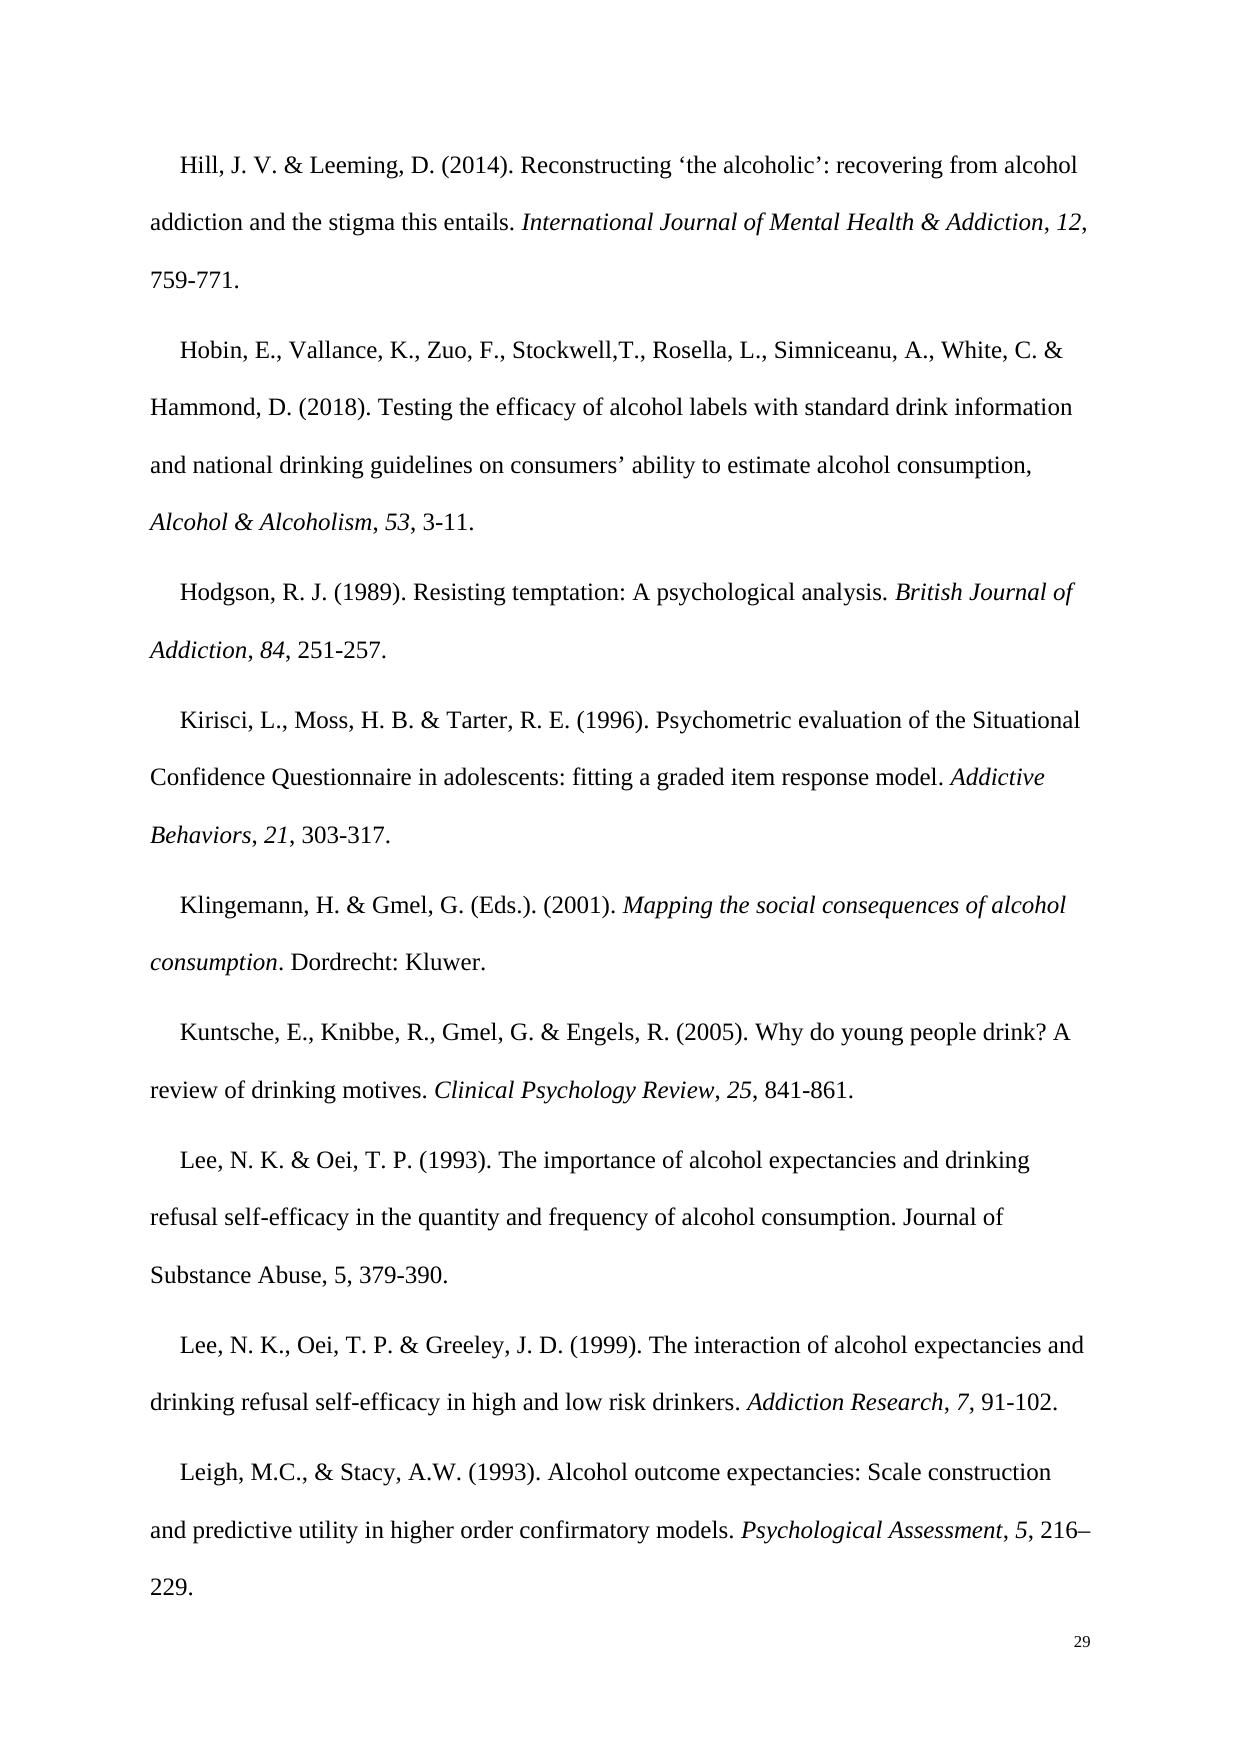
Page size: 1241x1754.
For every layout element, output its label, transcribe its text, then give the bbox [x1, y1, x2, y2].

text Hodgson, R. J. (1989). Resisting temptation: A psychological analysis. British Journal of Addiction, 84, 251-257. [150, 577, 1090, 664]
text Hobin, E., Vallance, K., Zuo, F., Stockwell,T., Rosella, L., Simniceanu, A., White, C. & Hammond, D. (2018). Testing the efficacy of alcohol labels with standard drink information and national drinking guidelines on consumers’ ability to estimate alcohol consumption, Alcohol & Alcoholism, 53, 3-11. [150, 335, 1090, 536]
text Hill, J. V. & Leeming, D. (2014). Reconstructing ‘the alcoholic’: recovering from alcohol addiction and the stigma this entails. International Journal of Mental Health & Addiction, 12, 759-771. [150, 150, 1090, 294]
text Leigh, M.C., & Stacy, A.W. (1993). Alcohol outcome expectancies: Scale construction and predictive utility in higher order confirmatory models. Psychological Assessment, 5, 216–229. [150, 1457, 1090, 1601]
text Klingemann, H. & Gmel, G. (Eds.). (2001). Mapping the social consequences of alcohol consumption. Dordrecht: Kluwer. [150, 890, 1090, 976]
text Lee, N. K., Oei, T. P. & Greeley, J. D. (1999). The interaction of alcohol expectancies and drinking refusal self-efficacy in high and low risk drinkers. Addiction Research, 7, 91-102. [150, 1330, 1090, 1416]
text Kuntsche, E., Knibbe, R., Gmel, G. & Engels, R. (2005). Why do young people drink? A review of drinking motives. Clinical Psychology Review, 25, 841-861. [150, 1017, 1090, 1104]
text Kirisci, L., Moss, H. B. & Tarter, R. E. (1996). Psychometric evaluation of the Situational Confidence Questionnaire in adolescents: fitting a graded item response model. Addictive Behaviors, 21, 303-317. [150, 705, 1090, 849]
text Lee, N. K. & Oei, T. P. (1993). The importance of alcohol expectancies and drinking refusal self-efficacy in the quantity and frequency of alcohol consumption. Journal of Substance Abuse, 5, 379-390. [150, 1145, 1090, 1289]
